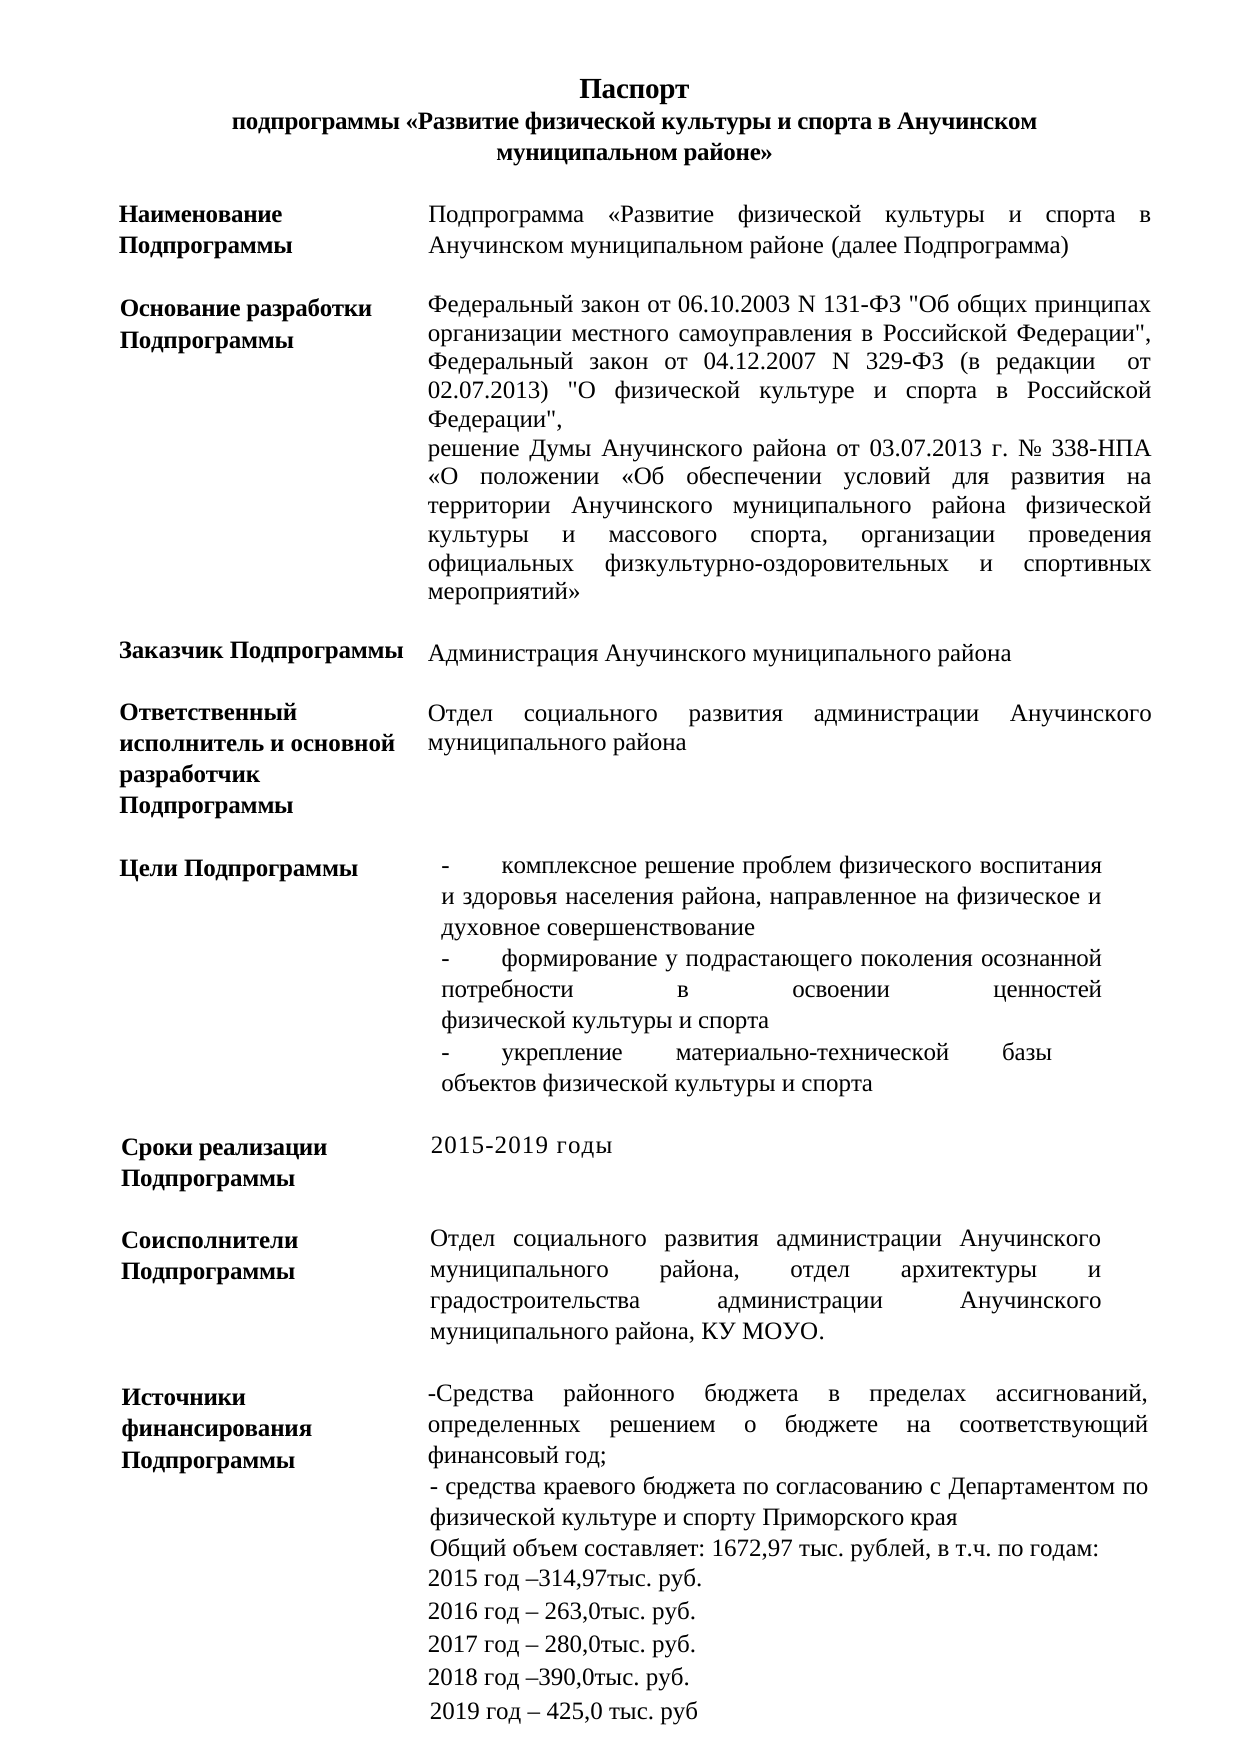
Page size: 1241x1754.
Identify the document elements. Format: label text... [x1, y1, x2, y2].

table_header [416, 198, 1163, 1726]
text муниципальном районе» [118, 136, 1151, 198]
text подпрограммы «Развитие физической культуры и спорта в Анучинском [118, 105, 1151, 136]
text Паспорт [118, 74, 1151, 105]
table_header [107, 198, 416, 1726]
